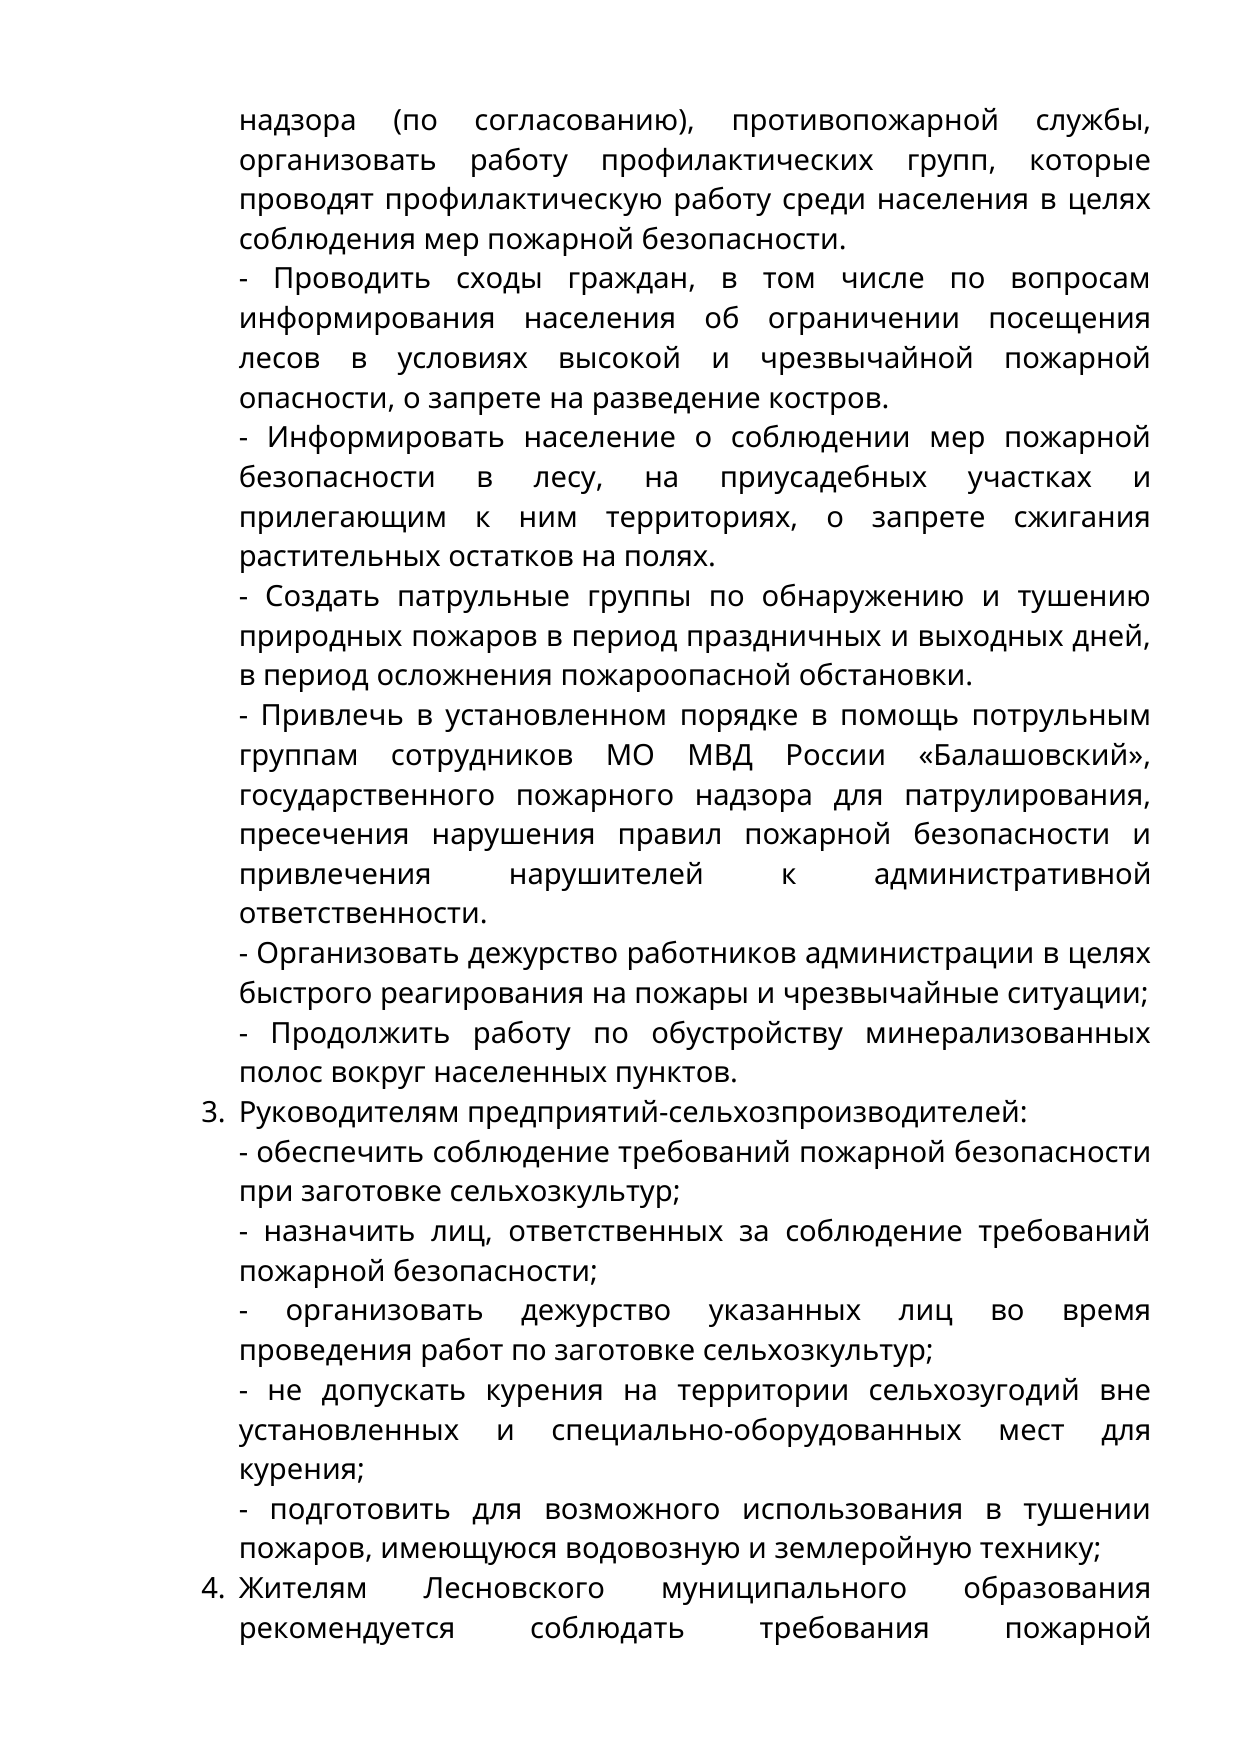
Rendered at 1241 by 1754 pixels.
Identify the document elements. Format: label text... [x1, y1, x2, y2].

list - Организовать дежурство работников администрации в целях быстрого реагирования на пожары и чрезвычайные ситуации; [238, 932, 1152, 1012]
list - назначить лиц, ответственных за соблюдение требований пожарной безопасности; [238, 1210, 1152, 1290]
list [238, 99, 1152, 258]
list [201, 1567, 1152, 1647]
list - Информировать население о соблюдении мер пожарной безопасности в лесу, на приусадебных участках и прилегающим к ним территориях, о запрете сжигания растительных остатков на полях. [238, 417, 1152, 575]
list - Создать патрульные группы по обнаружению и тушению природных пожаров в период праздничных и выходных дней, в период осложнения пожароопасной обстановки. [238, 575, 1152, 694]
list - организовать дежурство указанных лиц во время проведения работ по заготовке сельхозкультур; [238, 1290, 1152, 1369]
list - обеспечить соблюдение требований пожарной безопасности при заготовке сельхозкультур; [238, 1131, 1152, 1210]
list - Продолжить работу по обустройству минерализованных полос вокруг населенных пунктов. [238, 1012, 1152, 1091]
list Руководителям предприятий-сельхозпроизводителей: [201, 1091, 1152, 1131]
list - подготовить для возможного использования в тушении пожаров, имеющуюся водовозную и землеройную технику; [238, 1488, 1152, 1567]
list - не допускать курения на территории сельхозугодий вне установленных и специально-оборудованных мест для курения; [238, 1369, 1152, 1488]
list - Привлечь в установленном порядке в помощь потрульным группам сотрудников МО МВД России «Балашовский», государственного пожарного надзора для патрулирования, пресечения нарушения правил пожарной безопасности и привлечения нарушителей к административной ответственности. [238, 694, 1152, 932]
list - Проводить сходы граждан, в том числе по вопросам информирования населения об ограничении посещения лесов в условиях высокой и чрезвычайной пожарной опасности, о запрете на разведение костров. [238, 258, 1152, 417]
